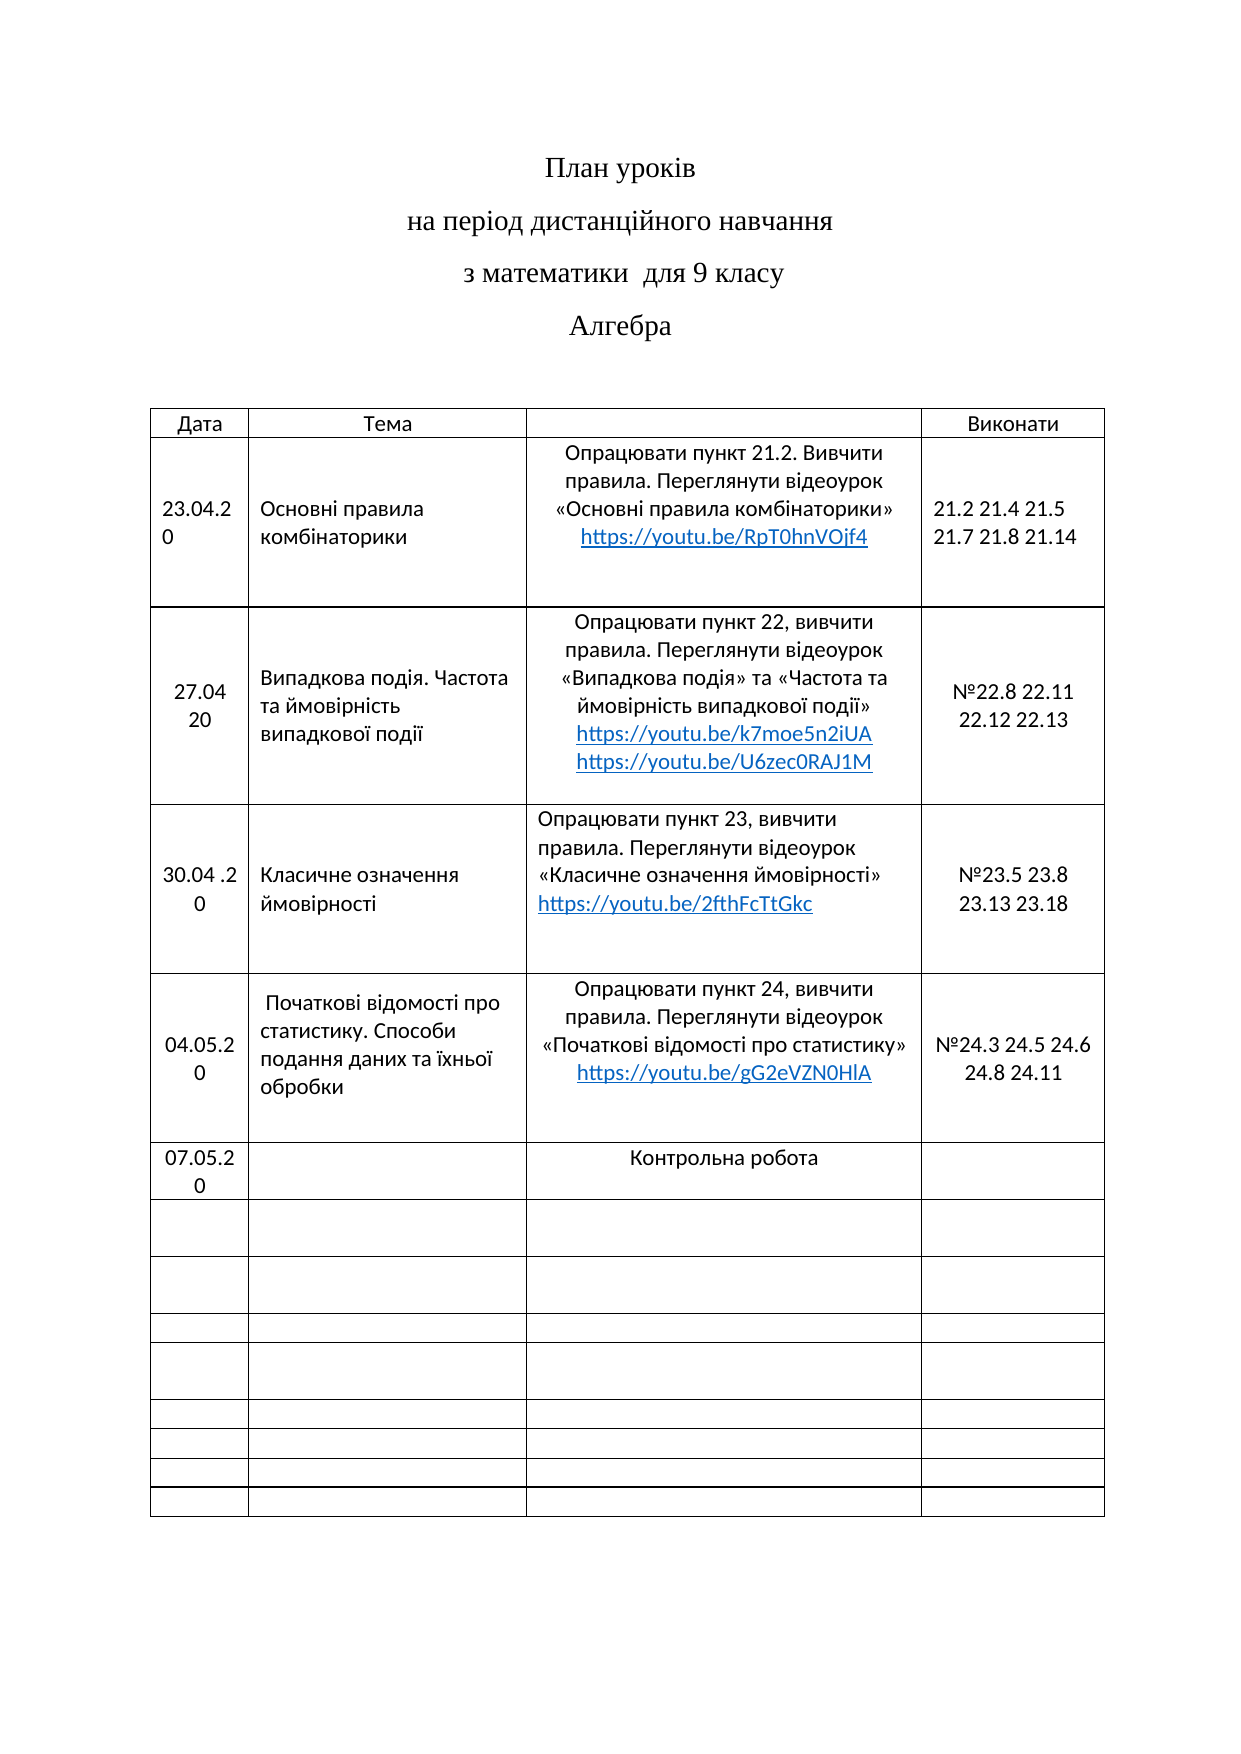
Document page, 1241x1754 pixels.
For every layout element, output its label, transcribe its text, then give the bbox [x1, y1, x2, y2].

table_cell 23.04.20 [151, 438, 248, 606]
table_cell [249, 1459, 526, 1486]
table_cell [151, 1459, 248, 1486]
table_cell [249, 1257, 526, 1313]
table_cell [249, 1429, 526, 1457]
table_header Тема [249, 409, 526, 437]
table_cell [922, 1459, 1104, 1486]
table_cell [527, 1429, 921, 1457]
text з математики для 9 класу [150, 256, 1090, 289]
table_header Дата [151, 409, 248, 437]
table_cell [151, 1400, 248, 1428]
table_cell [151, 1429, 248, 1457]
table_cell 04.05.20 [151, 974, 248, 1142]
table_cell Випадкова подія. Частота та ймовірність випадкової події [249, 608, 526, 803]
table_cell [527, 1343, 921, 1399]
text Алгебра [150, 308, 1090, 342]
table_cell [922, 1343, 1104, 1399]
table_cell [922, 1314, 1104, 1342]
table_cell 27.04 20 [151, 608, 248, 803]
table_cell [249, 1200, 526, 1256]
table_cell Класичне означення ймовірності [249, 805, 526, 973]
table_cell [922, 1200, 1104, 1256]
text на період дистанційного навчання [150, 203, 1090, 236]
table_cell [249, 1343, 526, 1399]
table_cell [527, 1257, 921, 1313]
table_cell [527, 1400, 921, 1428]
table_cell [151, 1200, 248, 1256]
table_cell [249, 1488, 526, 1516]
table_cell 21.2 21.4 21.5 21.7 21.8 21.14 [922, 438, 1104, 606]
table_cell [922, 1429, 1104, 1457]
table_cell [527, 1200, 921, 1256]
table_cell [922, 1488, 1104, 1516]
table_cell 30.04 .20 [151, 805, 248, 973]
table_cell 07.05.20 [151, 1143, 248, 1199]
table_cell Опрацювати пункт 22, вивчити правила. Переглянути відеоурок «Випадкова подія» та «Частота та ймовірність випадкової події» https://youtu.be/k7moe5n2iUA https://youtu.be/U6zec0RAJ1M [527, 608, 921, 803]
table_cell Опрацювати пункт 24, вивчити правила. Переглянути відеоурок «Початкові відомості про статистику» https://youtu.be/gG2eVZN0HlA [527, 974, 921, 1142]
table_cell [151, 1343, 248, 1399]
table_cell [527, 1459, 921, 1486]
table_cell №22.8 22.11 22.12 22.13 [922, 608, 1104, 803]
table_cell [151, 1257, 248, 1313]
table_cell [249, 1314, 526, 1342]
text План уроків [150, 150, 1090, 183]
table_cell [922, 1400, 1104, 1428]
table_cell №24.3 24.5 24.6 24.8 24.11 [922, 974, 1104, 1142]
table_cell [922, 1257, 1104, 1313]
table_cell [922, 1143, 1104, 1199]
table_cell [151, 1314, 248, 1342]
table_cell [527, 1488, 921, 1516]
table_cell [249, 1143, 526, 1199]
table_cell [249, 1400, 526, 1428]
table_cell [151, 1488, 248, 1516]
table_cell Початкові відомості про статистику. Способи подання даних та їхньої обробки [249, 974, 526, 1142]
table_cell [527, 1314, 921, 1342]
table_header Виконати [922, 409, 1104, 437]
table_cell Основні правила комбінаторики [249, 438, 526, 606]
table_cell Контрольна робота [527, 1143, 921, 1199]
table_cell Опрацювати пункт 23, вивчити правила. Переглянути відеоурок «Класичне означення ймовірності» https://youtu.be/2fthFcTtGkc [527, 805, 921, 973]
table_cell Опрацювати пункт 21.2. Вивчити правила. Переглянути відеоурок «Основні правила комбінаторики» https://youtu.be/RpT0hnVOjf4 [527, 438, 921, 606]
table_cell №23.5 23.8 23.13 23.18 [922, 805, 1104, 973]
table_header [527, 409, 921, 437]
